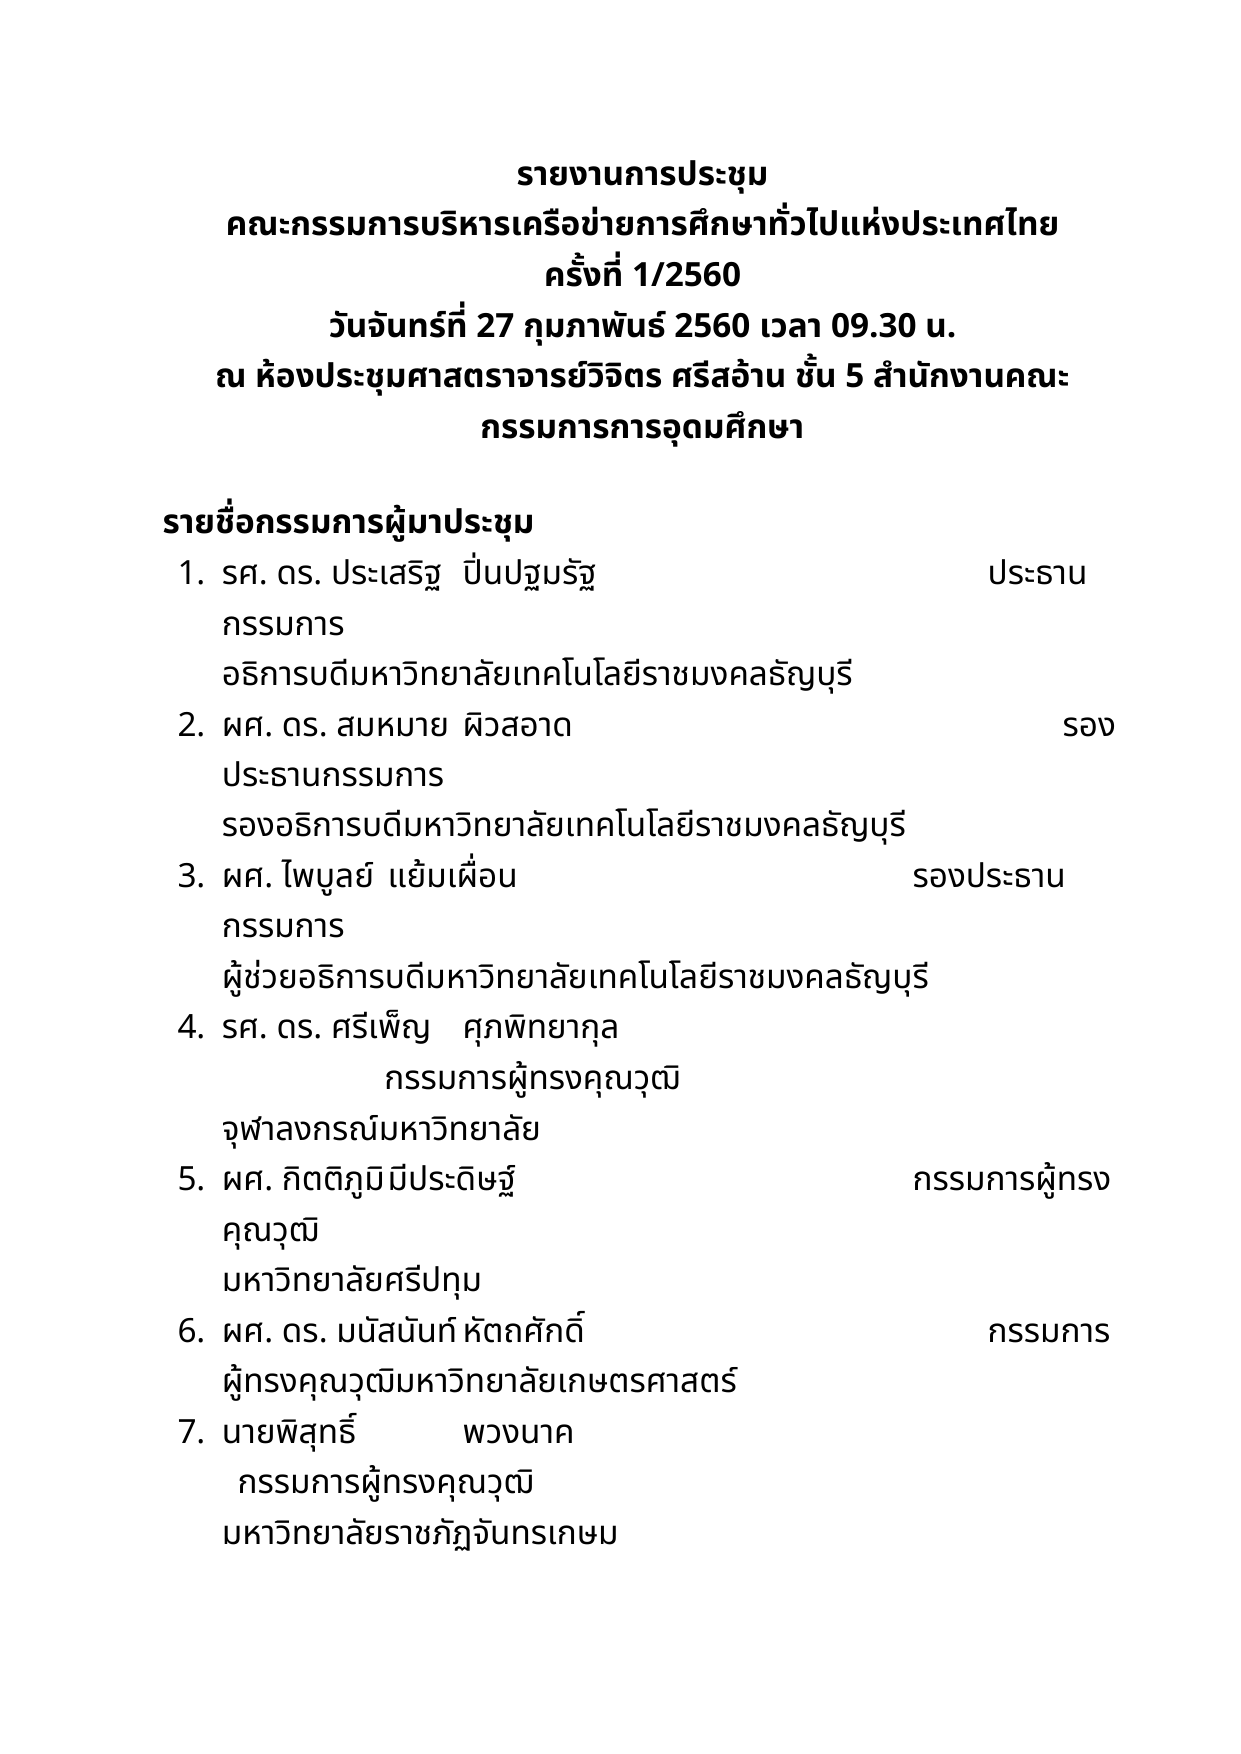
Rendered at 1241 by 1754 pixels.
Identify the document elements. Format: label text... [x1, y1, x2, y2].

list รศ. ดร. ศรีเพ็ญ ศุภพิทยากุล กรรมการผู้ทรงคุณวุฒิ [177, 1003, 1122, 1104]
text คณะกรรมการบริหารเครือข่ายการศึกษาทั่วไปแห่งประเทศไทย [162, 200, 1122, 251]
list ผศ. กิตติภูมิ มีประดิษฐ์ กรรมการผู้ทรงคุณวุฒิ [177, 1155, 1122, 1256]
text วันจันทร์ที่ 27 กุมภาพันธ์ 2560 เวลา 09.30 น. [162, 301, 1122, 352]
list รองอธิการบดีมหาวิทยาลัยเทคโนโลยีราชมงคลธัญบุรี [222, 801, 1122, 852]
text ณ ห้องประชุมศาสตราจารย์วิจิตร ศรีสอ้าน ชั้น 5 สำนักงานคณะกรรมการการอุดมศึกษา [162, 352, 1122, 453]
list รศ. ดร. ประเสริฐ ปิ่นปฐมรัฐ ประธานกรรมการ [177, 549, 1122, 650]
list จุฬาลงกรณ์มหาวิทยาลัย [222, 1104, 1122, 1155]
list มหาวิทยาลัยศรีปทุม [222, 1256, 1122, 1306]
list ผศ. ไพบูลย์ แย้มเผื่อน รองประธานกรรมการ [177, 852, 1122, 953]
list มหาวิทยาลัยราชภัฏจันทรเกษม [222, 1509, 1122, 1559]
text รายงานการประชุม [162, 150, 1122, 200]
text รายชื่อกรรมการผู้มาประชุม [162, 498, 1122, 549]
list ผศ. ดร. มนัสนันท์ หัตถศักดิ์ กรรมการผู้ทรงคุณวุฒิมหาวิทยาลัยเกษตรศาสตร์ [177, 1306, 1122, 1407]
list นายพิสุทธิ์ พวงนาค กรรมการผู้ทรงคุณวุฒิ [177, 1407, 1122, 1509]
list ผู้ช่วยอธิการบดีมหาวิทยาลัยเทคโนโลยีราชมงคลธัญบุรี [222, 953, 1122, 1003]
text ครั้งที่ 1/2560 [162, 251, 1122, 301]
list อธิการบดีมหาวิทยาลัยเทคโนโลยีราชมงคลธัญบุรี [222, 650, 1122, 700]
list ผศ. ดร. สมหมาย ผิวสอาด รองประธานกรรมการ [177, 700, 1122, 801]
